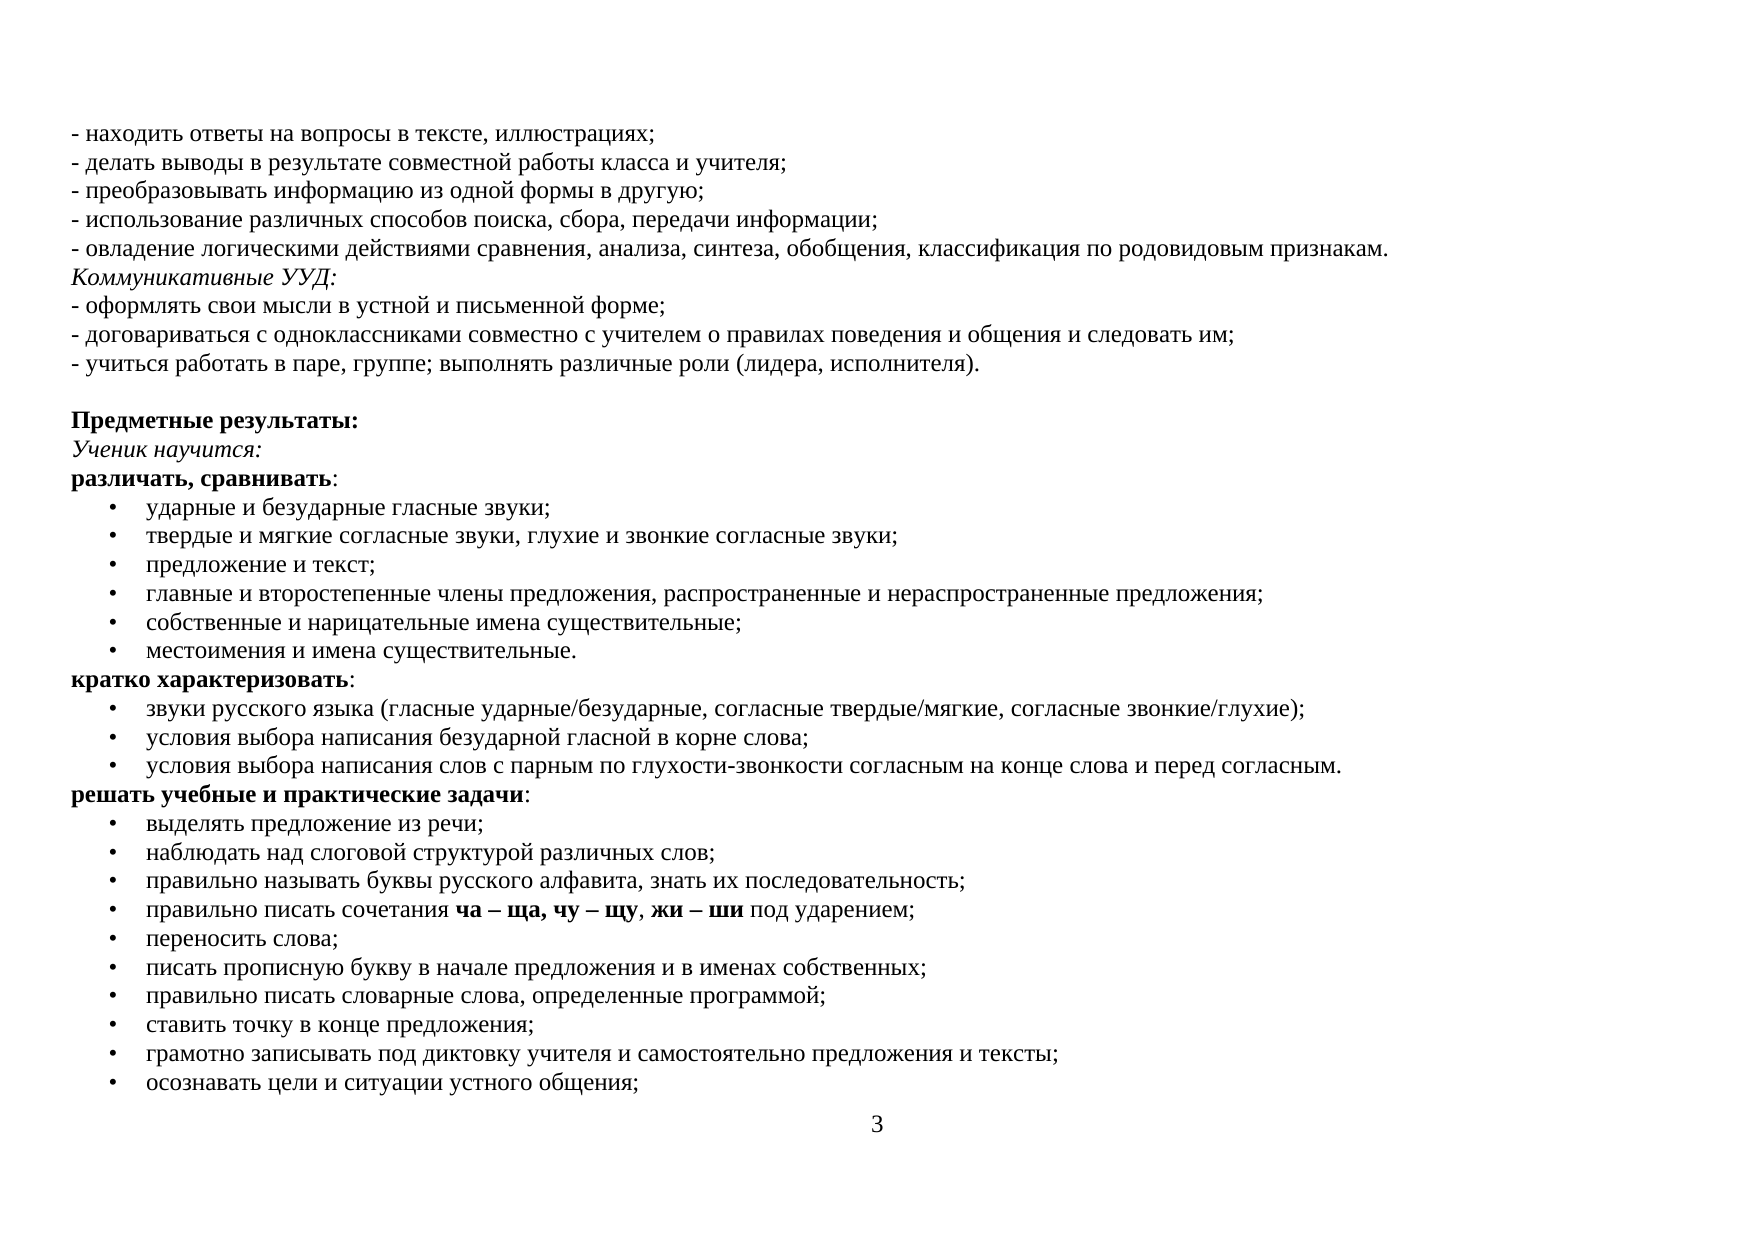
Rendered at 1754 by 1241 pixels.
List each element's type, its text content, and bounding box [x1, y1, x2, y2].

list твердые и мягкие согласные звуки, глухие и звонкие согласные звуки; [108, 521, 1683, 549]
text решать учебные и практические задачи: [71, 779, 1683, 808]
list собственные и нарицательные имена существительные; [108, 607, 1683, 636]
text кратко характеризовать: [71, 664, 1683, 693]
list правильно писать сочетания ча – ща, чу – щу, жи – ши под ударением; [108, 894, 1683, 923]
list местоимения и имена существительные. [108, 636, 1683, 664]
text - находить ответы на вопросы в тексте, иллюстрациях; [71, 118, 1683, 147]
text Предметные результаты: [71, 406, 1683, 434]
list переносить слова; [108, 923, 1683, 952]
text - учиться работать в паре, группе; выполнять различные роли (лидера, исполнителя). [71, 348, 1683, 377]
text Коммуникативные УУД: [71, 262, 1683, 291]
list правильно писать словарные слова, определенные программой; [108, 981, 1683, 1009]
list правильно называть буквы русского алфавита, знать их последовательность; [108, 866, 1683, 894]
list грамотно записывать под диктовку учителя и самостоятельно предложения и тексты; [108, 1038, 1683, 1067]
text - делать выводы в результате совместной работы класса и учителя; [71, 147, 1683, 176]
list писать прописную букву в начале предложения и в именах собственных; [108, 952, 1683, 981]
list главные и второстепенные члены предложения, распространенные и нераспространенные предложения; [108, 578, 1683, 607]
list осознавать цели и ситуации устного общения; [108, 1067, 1683, 1096]
text - оформлять свои мысли в устной и письменной форме; [71, 291, 1683, 319]
list звуки русского языка (гласные ударные/безударные, согласные твердые/мягкие, согласные звонкие/глухие); [108, 693, 1683, 722]
list условия выбора написания безударной гласной в корне слова; [108, 722, 1683, 751]
list предложение и текст; [108, 549, 1683, 578]
text - преобразовывать информацию из одной формы в другую; [71, 176, 1683, 204]
list условия выбора написания слов с парным по глухости-звонкости согласным на конце слова и перед согласным. [108, 751, 1683, 779]
text Ученик научится: [71, 434, 1683, 463]
list ставить точку в конце предложения; [108, 1009, 1683, 1038]
text различать, сравнивать: [71, 463, 1683, 492]
list ударные и безударные гласные звуки; [108, 492, 1683, 521]
list наблюдать над слоговой структурой различных слов; [108, 837, 1683, 866]
text - овладение логическими действиями сравнения, анализа, синтеза, обобщения, классификация по родовидовым признакам. [71, 233, 1683, 262]
text - договариваться с одноклассниками совместно с учителем о правилах поведения и общения и следовать им; [71, 319, 1683, 348]
list выделять предложение из речи; [108, 808, 1683, 837]
text - использование различных способов поиска, сбора, передачи информации; [71, 204, 1683, 233]
